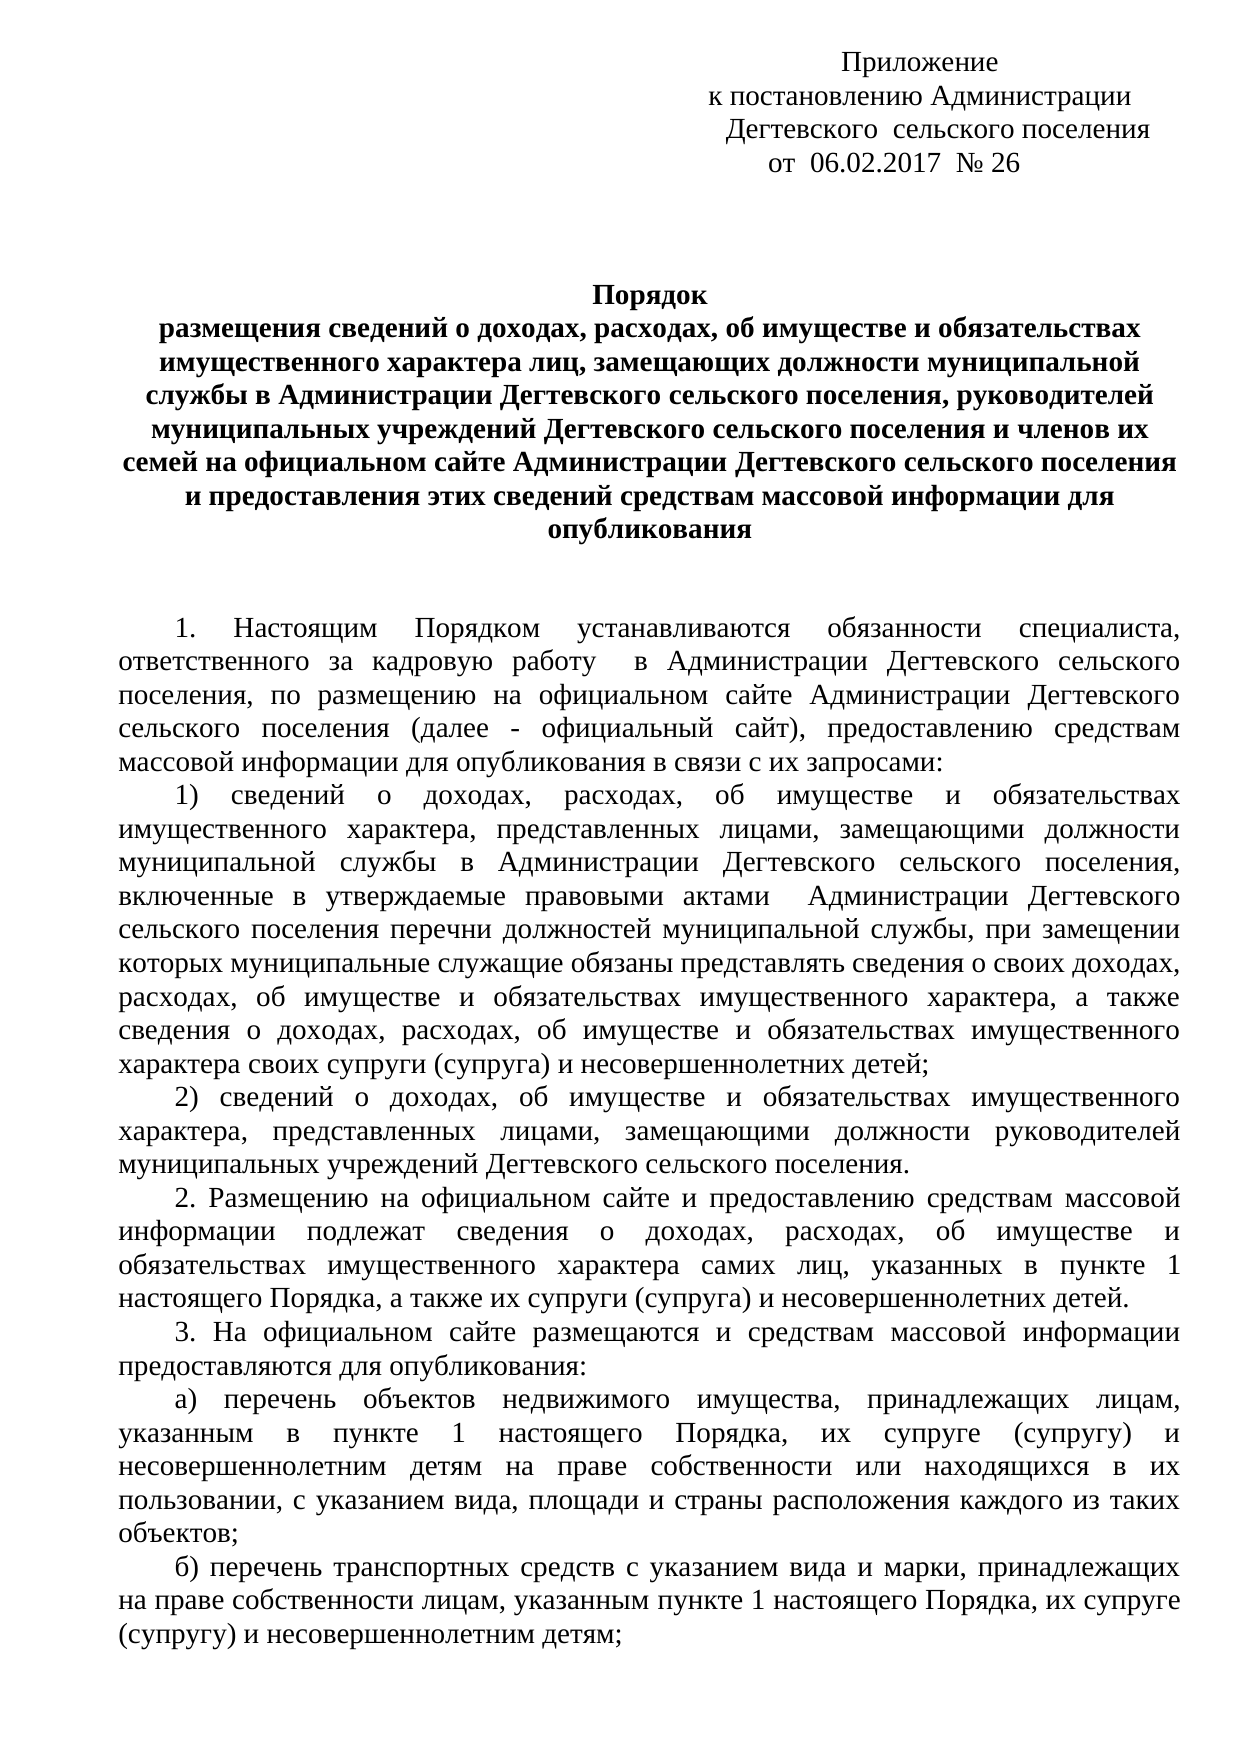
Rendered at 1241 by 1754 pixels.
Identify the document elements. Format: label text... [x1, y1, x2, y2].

text размещения сведений о доходах, расходах, об имуществе и обязательствах имущественного характера лиц, замещающих должности муниципальной службы в Администрации Дегтевского сельского поселения, руководителей муниципальных учреждений Дегтевского сельского поселения и членов их семей на официальном сайте Администрации Дегтевского сельского поселения и предоставления этих сведений средствам массовой информации для опубликования [118, 310, 1181, 545]
text от 06.02.2017 № 26 [768, 145, 1181, 178]
text к постановлению Администрации [708, 78, 1181, 111]
text 2. Размещению на официальном сайте и предоставлению средствам массовой информации подлежат сведения о доходах, расходах, об имуществе и обязательствах имущественного характера самих лиц, указанных в пункте 1 настоящего Порядка, а также их супруги (супруга) и несовершеннолетних детей. [118, 1180, 1181, 1314]
text Дегтевского сельского поселения [695, 111, 1181, 145]
text 2) сведений о доходах, об имуществе и обязательствах имущественного характера, представленных лицами, замещающими должности руководителей муниципальных учреждений Дегтевского сельского поселения. [118, 1079, 1181, 1180]
text Приложение [768, 44, 1181, 78]
text 1) сведений о доходах, расходах, об имуществе и обязательствах имущественного характера, представленных лицами, замещающими должности муниципальной службы в Администрации Дегтевского сельского поселения, включенные в утверждаемые правовыми актами Администрации Дегтевского сельского поселения перечни должностей муниципальной службы, при замещении которых муниципальные служащие обязаны представлять сведения о своих доходах, расходах, об имуществе и обязательствах имущественного характера, а также сведения о доходах, расходах, об имуществе и обязательствах имущественного характера своих супруги (супруга) и несовершеннолетних детей; [118, 777, 1181, 1079]
text а) перечень объектов недвижимого имущества, принадлежащих лицам, указанным в пункте 1 настоящего Порядка, их супруге (супругу) и несовершеннолетним детям на праве собственности или находящихся в их пользовании, с указанием вида, площади и страны расположения каждого из таких объектов; [118, 1381, 1181, 1549]
text Порядок [118, 277, 1181, 310]
text 1. Настоящим Порядком устанавливаются обязанности специалиста, ответственного за кадровую работу в Администрации Дегтевского сельского поселения, по размещению на официальном сайте Администрации Дегтевского сельского поселения (далее - официальный сайт), предоставлению средствам массовой информации для опубликования в связи с их запросами: [118, 610, 1181, 777]
text б) перечень транспортных средств с указанием вида и марки, принадлежащих на праве собственности лицам, указанным пункте 1 настоящего Порядка, их супруге (супругу) и несовершеннолетним детям; [118, 1549, 1181, 1649]
text 3. На официальном сайте размещаются и средствам массовой информации предоставляются для опубликования: [118, 1314, 1181, 1381]
